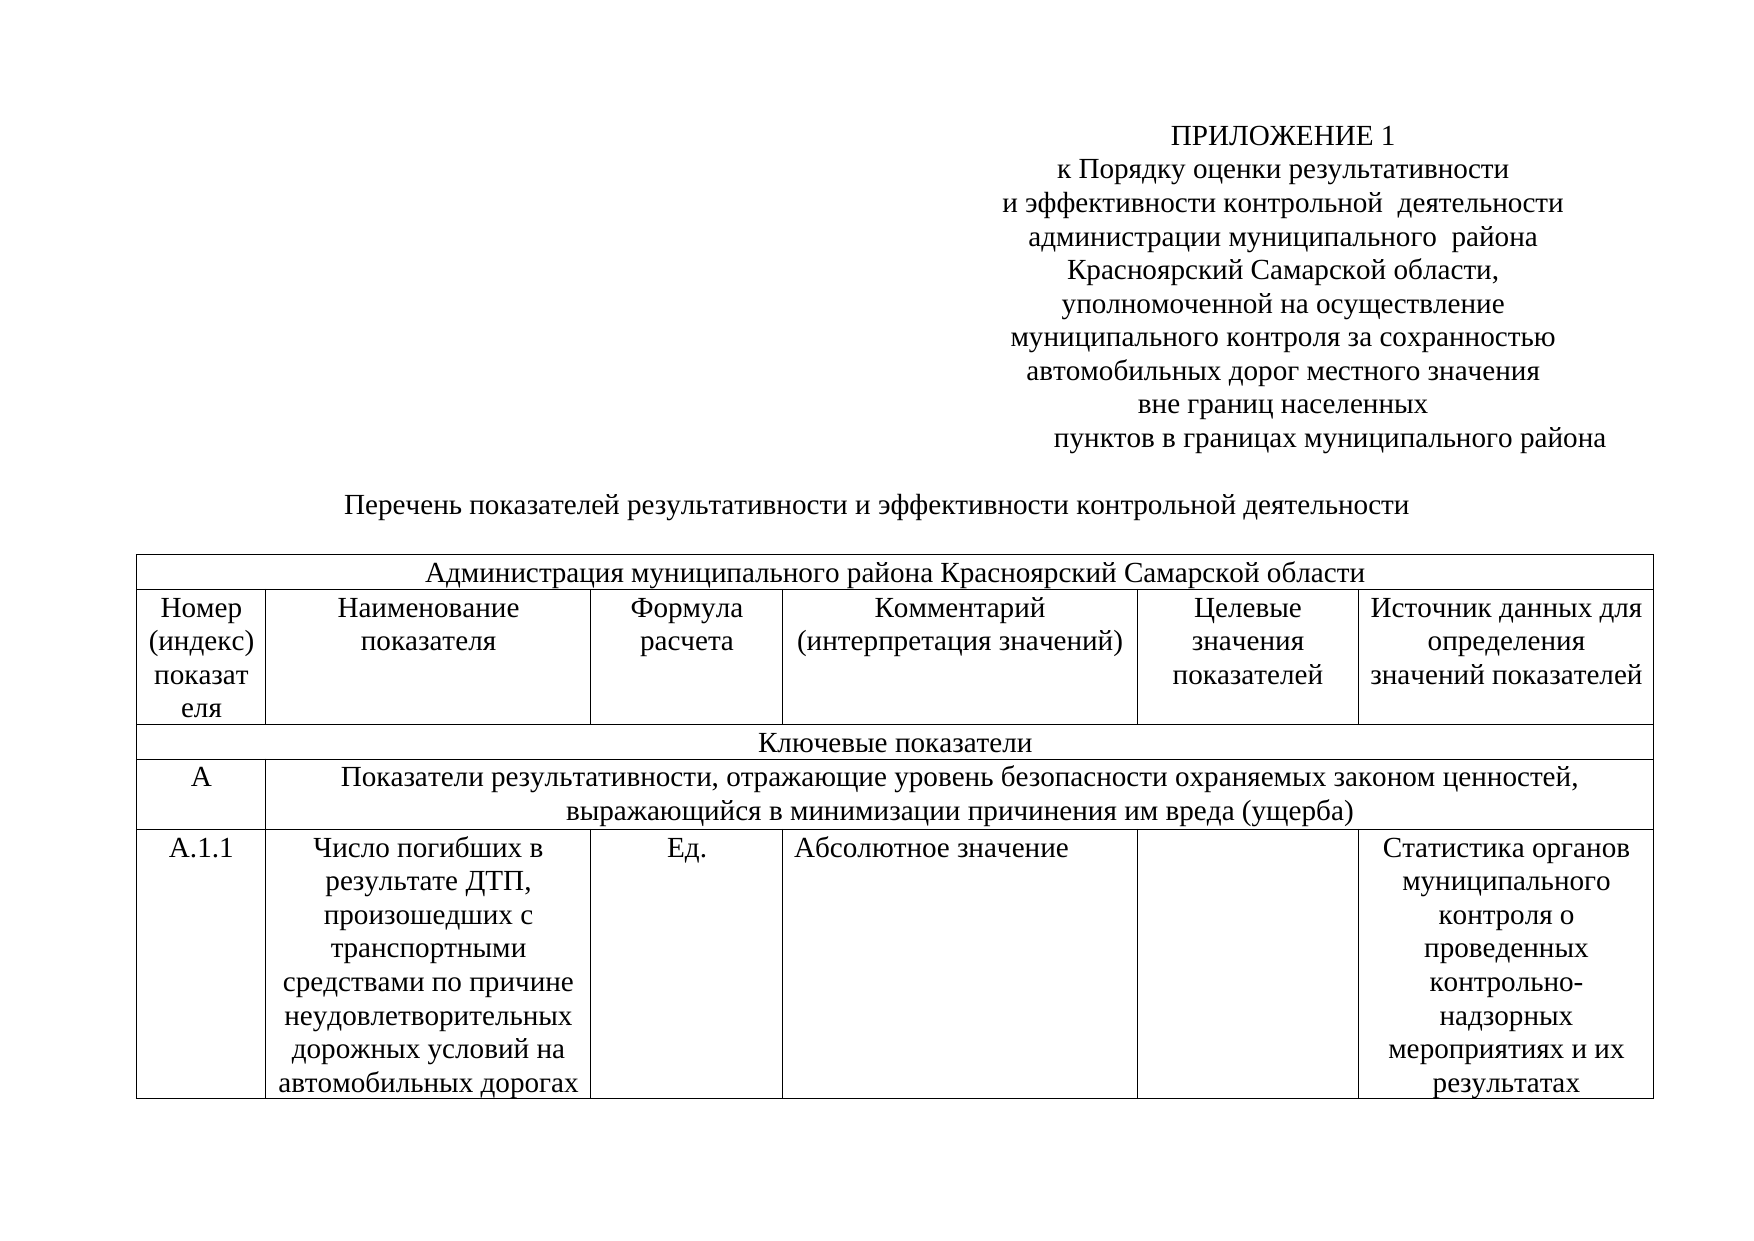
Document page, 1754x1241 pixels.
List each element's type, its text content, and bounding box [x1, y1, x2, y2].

table_cell Ед. [591, 830, 782, 1098]
text и эффективности контрольной деятельности [960, 185, 1606, 219]
table_header Администрация муниципального района Красноярский Самарской области [137, 555, 1653, 589]
table_cell А [137, 760, 265, 829]
text Перечень показателей результативности и эффективности контрольной деятельности [148, 487, 1606, 521]
text администрации муниципального района [960, 219, 1606, 252]
table_cell Показатели результативности, отражающие уровень безопасности охраняемых законом ценностей, выражающийся в минимизации причинения им вреда (ущерба) [266, 760, 1653, 829]
text уполномоченной на осуществление муниципального контроля за сохранностью [960, 286, 1606, 353]
table_cell Целевые значения показателей [1138, 590, 1358, 724]
table_cell Абсолютное значение [783, 830, 1137, 1098]
text Красноярский Самарской области, [960, 252, 1606, 286]
table_cell Номер (индекс) показателя [137, 590, 265, 724]
table_cell Источник данных для определения значений показателей [1359, 590, 1653, 724]
text ПРИЛОЖЕНИЕ 1 [960, 118, 1606, 152]
table_cell Ключевые показатели [137, 725, 1653, 758]
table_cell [1359, 830, 1653, 1098]
table_cell Формула расчета [591, 590, 782, 724]
text к Порядку оценки результативности [960, 152, 1606, 185]
text автомобильных дорог местного значения [960, 353, 1606, 386]
table_cell Комментарий (интерпретация значений) [783, 590, 1137, 724]
table_cell Наименование показателя [266, 590, 590, 724]
table_cell А.1.1 [137, 830, 265, 1098]
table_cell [266, 830, 590, 1098]
text вне границ населенных [960, 386, 1606, 420]
table_cell [1138, 830, 1358, 1098]
text пунктов в границах муниципального района [148, 420, 1606, 453]
